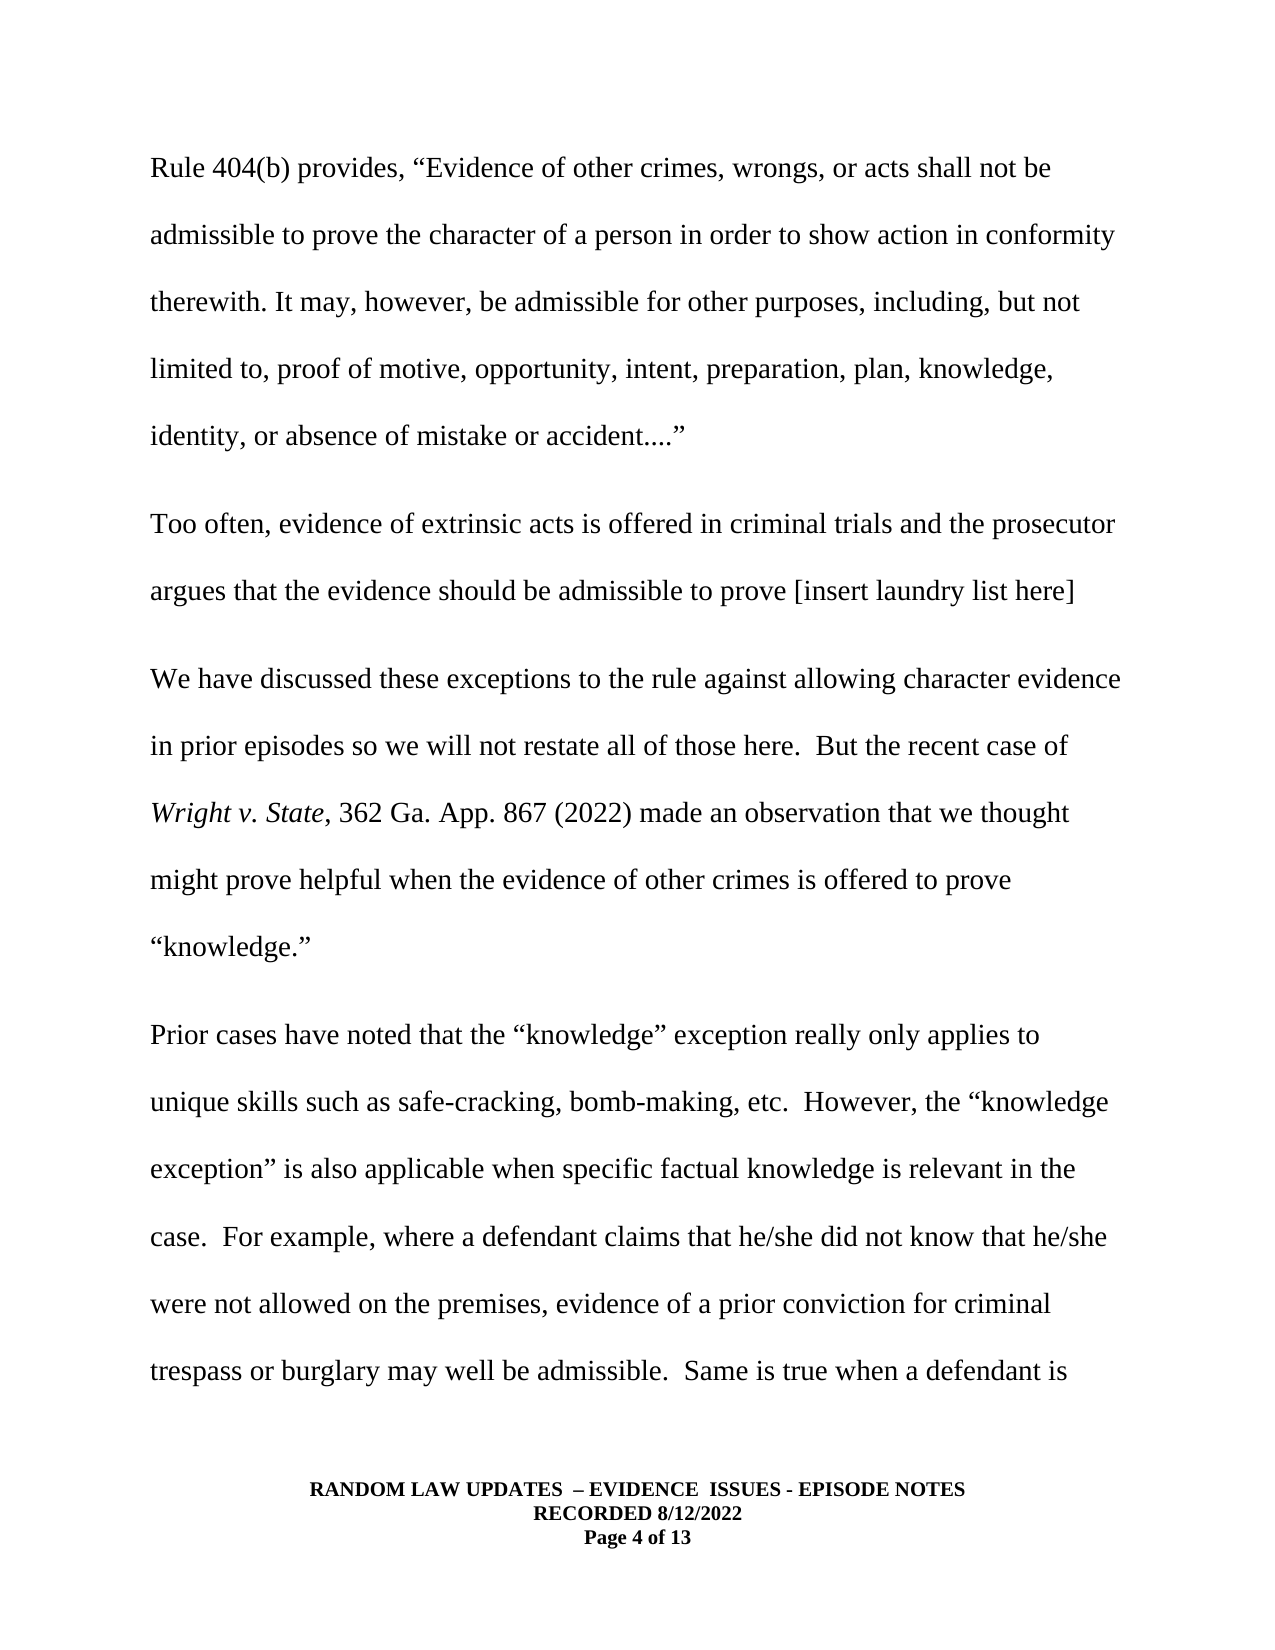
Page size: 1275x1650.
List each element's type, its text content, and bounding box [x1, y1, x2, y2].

text We have discussed these exceptions to the rule against allowing character evidence in prior episodes so we will not restate all of those here. But the recent case of Wright v. State, 362 Ga. App. 867 (2022) made an observation that we thought might prove helpful when the evidence of other crimes is offered to prove “knowledge.” [150, 661, 1125, 963]
text Too often, evidence of extrinsic acts is offered in criminal trials and the prosecutor argues that the evidence should be admissible to prove [insert laundry list here] [150, 506, 1125, 607]
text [150, 1017, 1125, 1386]
text Rule 404(b) provides, “Evidence of other crimes, wrongs, or acts shall not be admissible to prove the character of a person in order to show action in conformity therewith. It may, however, be admissible for other purposes, including, but not limited to, proof of motive, opportunity, intent, preparation, plan, knowledge, identity, or absence of mistake or accident....” [150, 150, 1125, 452]
